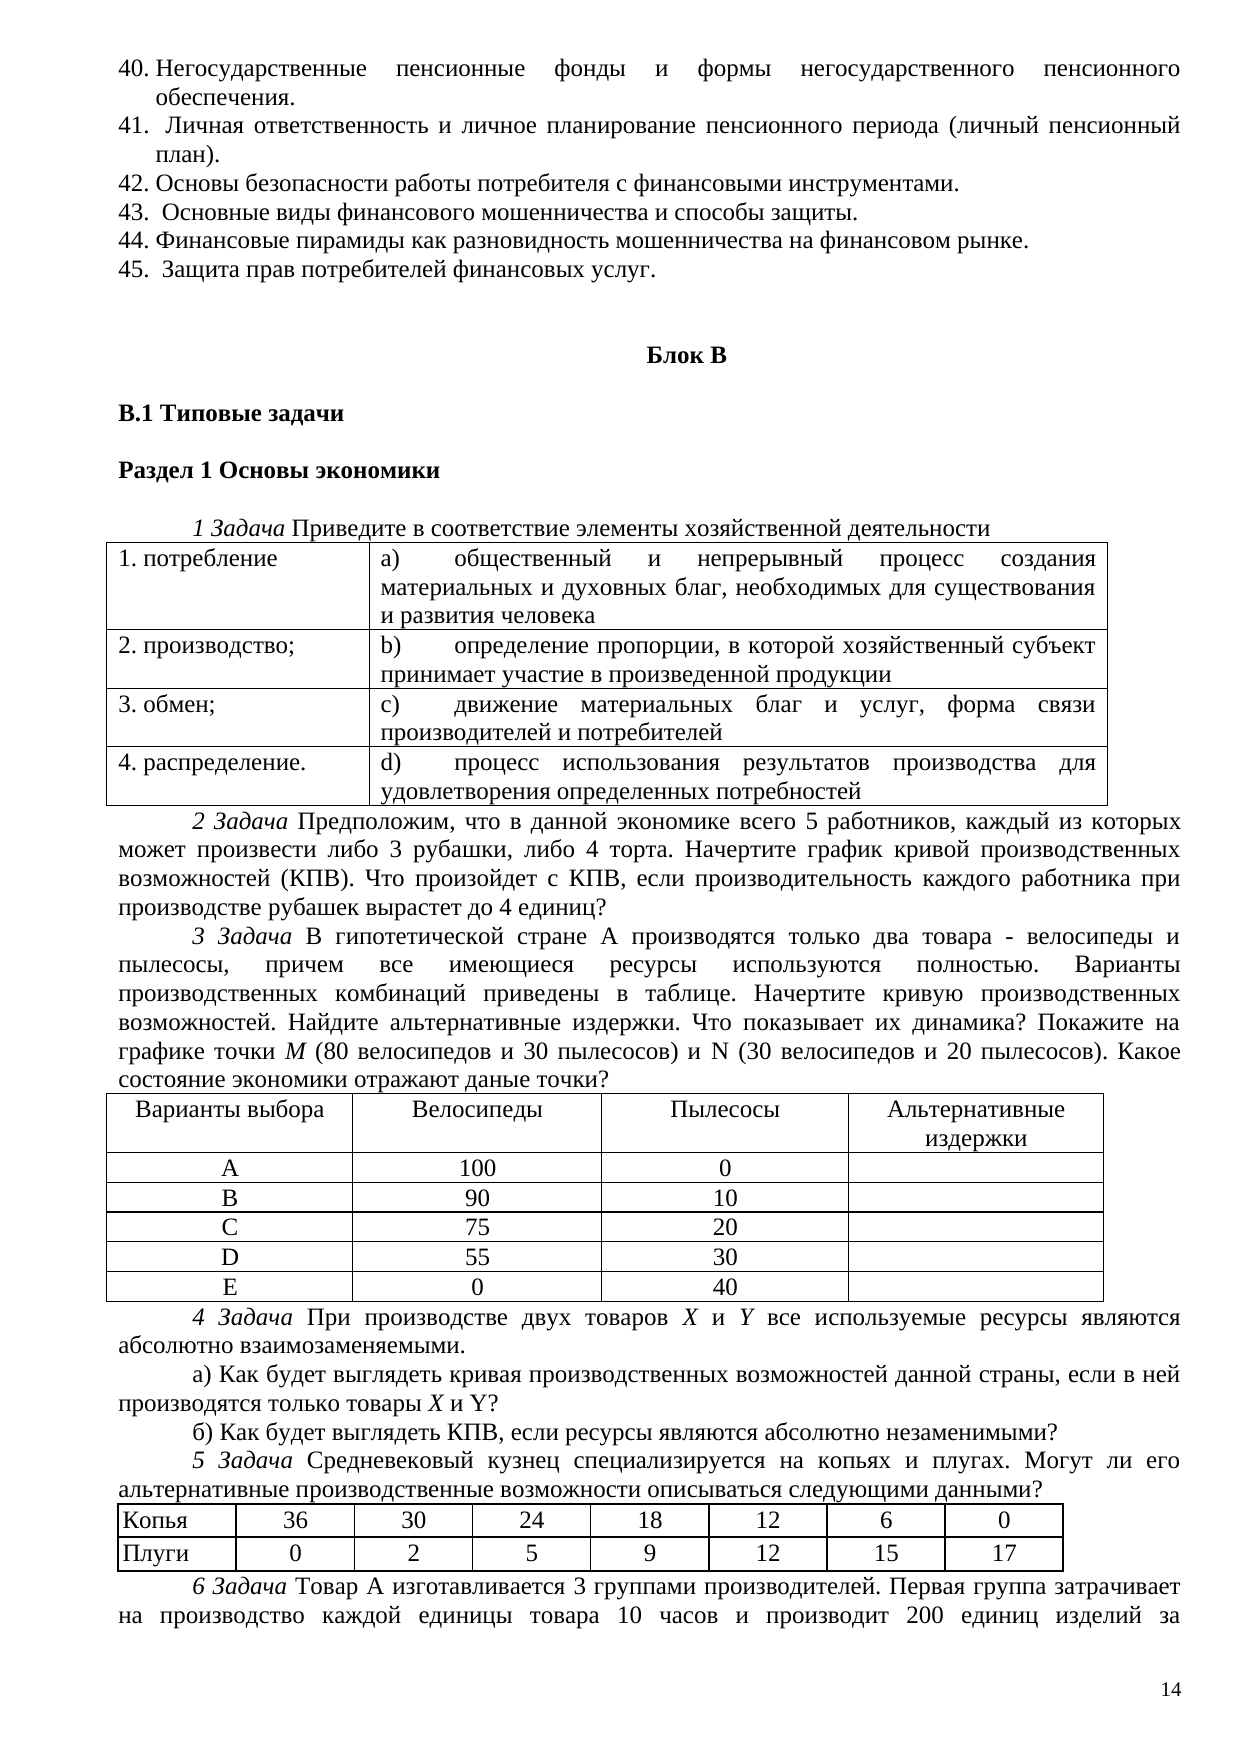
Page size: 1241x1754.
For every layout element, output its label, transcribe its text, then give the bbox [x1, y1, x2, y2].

text 1 Задача Приведите в соответствие элементы хозяйственной деятельности [118, 513, 1181, 542]
table_header 24 [473, 1505, 590, 1536]
list Основные виды финансового мошенничества и способы защиты. [118, 197, 1181, 226]
table_cell 40 [602, 1272, 848, 1301]
table_cell 55 [353, 1242, 601, 1271]
list Основы безопасности работы потребителя с финансовыми инструментами. [118, 168, 1181, 197]
list Личная ответственность и личное планирование пенсионного периода (личный пенсионный план). [118, 111, 1181, 168]
table_header Велосипеды [353, 1094, 601, 1152]
text В.1 Типовые задачи [118, 398, 1181, 427]
table_cell процесс использования результатов производства для удовлетворения определенных потребностей [370, 747, 1107, 805]
text 2 Задача Предположим, что в данной экономике всего 5 работников, каждый из которых может произвести либо 3 рубашки, либо 4 торта. Начертите график кривой производственных возможностей (КПВ). Что произойдет с КПВ, если производительность каждого работника при производстве рубашек вырастет до 4 единиц? [118, 806, 1181, 921]
list Защита прав потребителей финансовых услуг. [118, 254, 1181, 283]
table_header 6 [828, 1505, 944, 1536]
table_cell 10 [602, 1183, 848, 1211]
table_cell [849, 1183, 1103, 1211]
table_cell 20 [602, 1213, 848, 1241]
text 3 Задача В гипотетической стране А производятся только два товара - велосипеды и пылесосы, причем все имеющиеся ресурсы используются полностью. Варианты производственных комбинаций приведены в таблице. Начертите кривую производственных возможностей. Найдите альтернативные издержки. Что показывает их динамика? Покажите на графике точки М (80 велосипедов и 30 пылесосов) и N (30 велосипедов и 20 пылесосов). Какое состояние экономики отражают даные точки? [118, 921, 1181, 1093]
table_cell D [107, 1242, 352, 1271]
table_cell [849, 1153, 1103, 1182]
text Раздел 1 Основы экономики [118, 456, 1181, 484]
table_cell 5 [473, 1538, 590, 1570]
list Негосударственные пенсионные фонды и формы негосударственного пенсионного обеспечения. [118, 53, 1181, 111]
text 4 Задача При производстве двух товаров X и Y все используемые ресурсы являются абсолютно взаимозаменяемыми. [118, 1302, 1181, 1359]
table_cell 2. производство; [107, 630, 369, 688]
table_header 30 [355, 1505, 472, 1536]
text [118, 1571, 1181, 1629]
table_header Копья [119, 1505, 235, 1536]
table_header 0 [946, 1505, 1062, 1536]
table_cell [849, 1272, 1103, 1301]
table_cell 75 [353, 1213, 601, 1241]
table_cell С [107, 1213, 352, 1241]
table_cell А [107, 1153, 352, 1182]
table_cell [849, 1242, 1103, 1271]
table_header Пылесосы [602, 1094, 848, 1152]
table_cell 17 [946, 1538, 1062, 1570]
text 5 Задача Средневековый кузнец специализируется на копьях и плугах. Могут ли его альтернативные производственные возможности описываться следующими данными? [118, 1446, 1181, 1503]
table_header Альтернативные издержки [849, 1094, 1103, 1152]
table_cell 0 [602, 1153, 848, 1182]
list Финансовые пирамиды как разновидность мошенничества на финансовом рынке. [118, 226, 1181, 254]
table_header 1. потребление [107, 543, 369, 629]
text Блок B [118, 341, 1181, 369]
text б) Как будет выглядеть КПВ, если ресурсы являются абсолютно незаменимыми? [118, 1417, 1181, 1446]
table_cell 12 [710, 1538, 826, 1570]
table_cell [849, 1213, 1103, 1241]
text а) Как будет выглядеть кривая производственных возможностей данной страны, если в ней производятся только товары X и Y? [118, 1359, 1181, 1417]
table_cell 4. распределение. [107, 747, 369, 805]
table_cell движение материальных благ и услуг, форма связи производителей и потребителей [370, 689, 1107, 746]
table_cell 3. обмен; [107, 689, 369, 746]
table_header 36 [237, 1505, 354, 1536]
table_header 18 [591, 1505, 708, 1536]
table_cell 0 [237, 1538, 354, 1570]
table_header 12 [710, 1505, 826, 1536]
table_cell определение пропорции, в которой хозяйственный субъект принимает участие в произведенной продукции [370, 630, 1107, 688]
table_cell В [107, 1183, 352, 1211]
table_header общественный и непрерывный процесс создания материальных и духовных благ, необходимых для существования и развития человека [370, 543, 1107, 629]
table_cell 30 [602, 1242, 848, 1271]
table_cell 90 [353, 1183, 601, 1211]
table_cell 15 [828, 1538, 944, 1570]
table_header Варианты выбора [107, 1094, 352, 1152]
table_cell 9 [591, 1538, 708, 1570]
table_cell 2 [355, 1538, 472, 1570]
table_cell 100 [353, 1153, 601, 1182]
table_cell Плуги [119, 1538, 235, 1570]
table_cell 0 [353, 1272, 601, 1301]
table_cell Е [107, 1272, 352, 1301]
